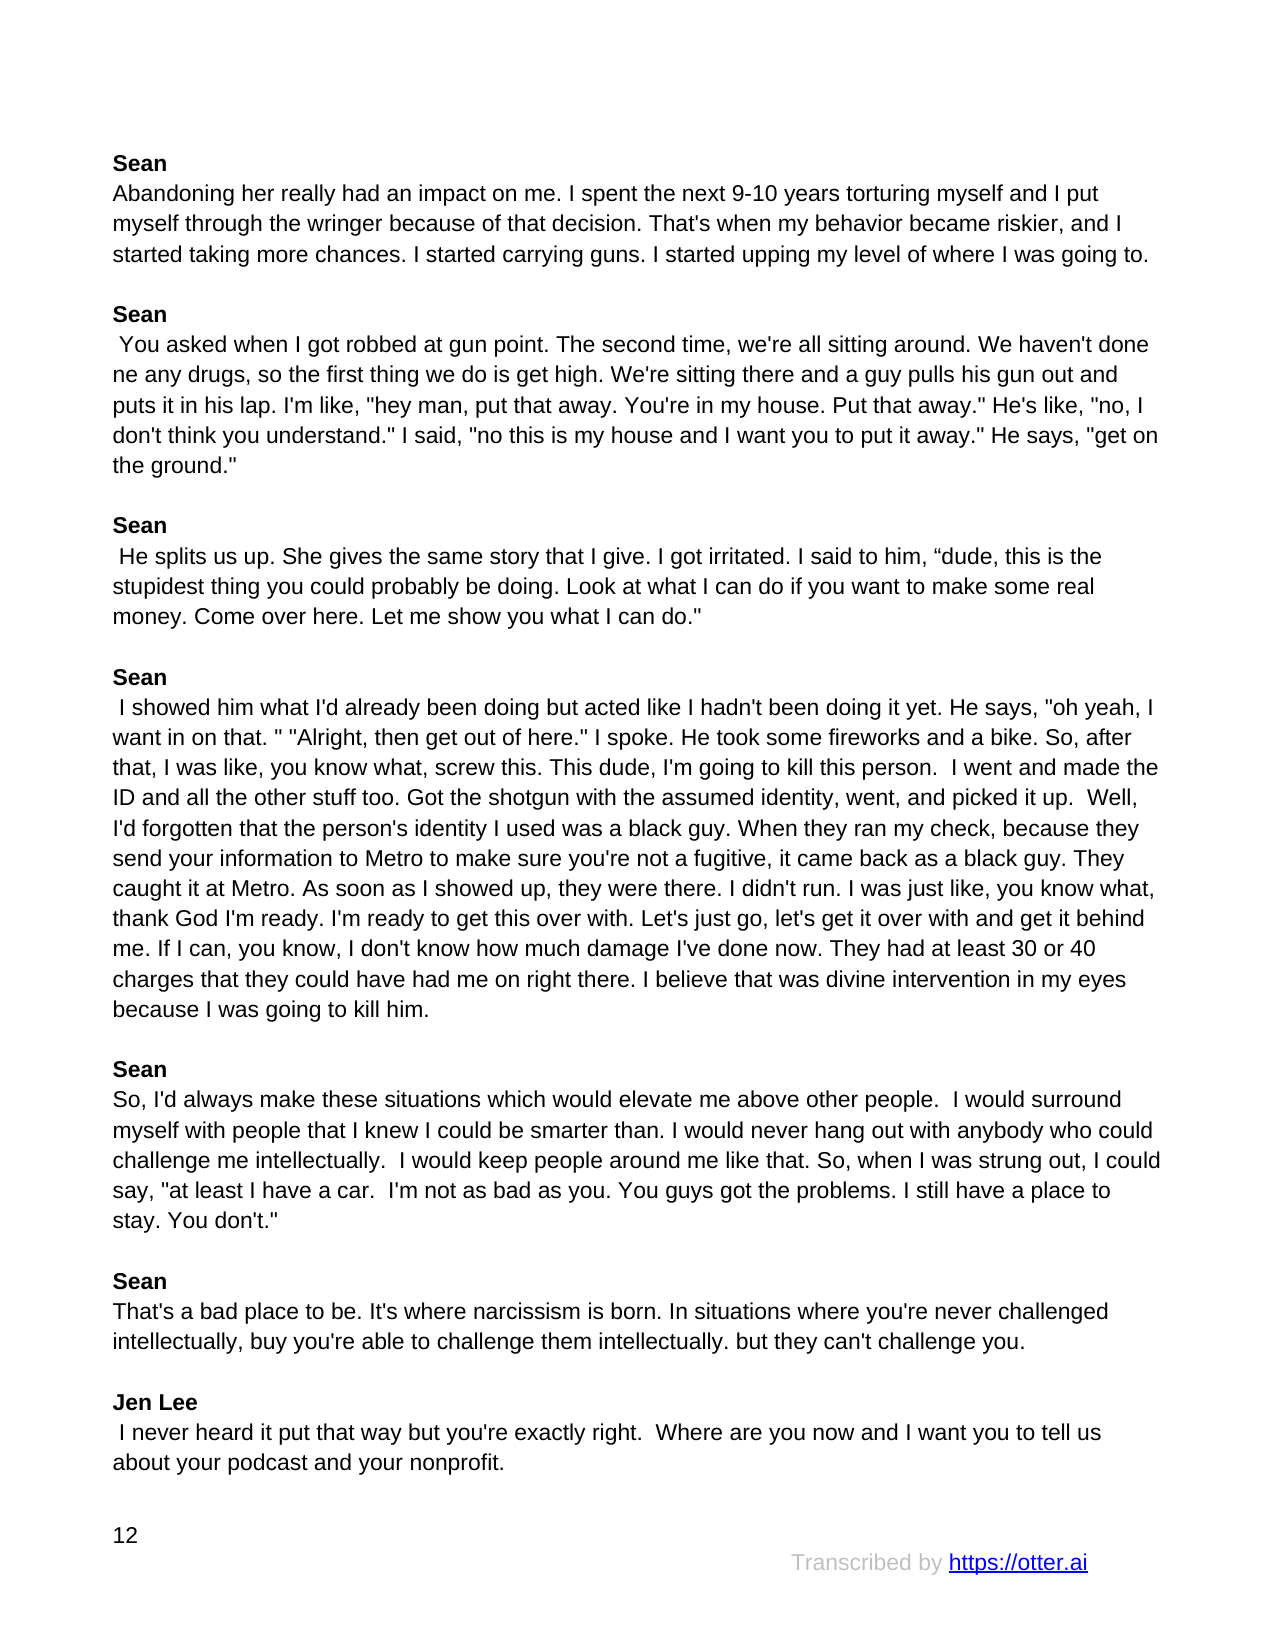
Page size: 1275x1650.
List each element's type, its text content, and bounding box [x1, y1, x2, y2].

text You asked when I got robbed at gun point. The second time, we're all sitting around. We haven't done ne any drugs, so the first thing we do is get high. We're sitting there and a guy pulls his gun out and puts it in his lap. I'm like, "hey man, put that away. You're in my house. Put that away." He's like, "no, I don't think you understand." I said, "no this is my house and I want you to put it away." He says, "get on the ground." [112, 331, 1162, 478]
text Sean [112, 512, 1162, 539]
text Sean [112, 1056, 1162, 1083]
text So, I'd always make these situations which would elevate me above other people. I would surround myself with people that I knew I could be smarter than. I would never hang out with anybody who could challenge me intellectually. I would keep people around me like that. So, when I was strung out, I could say, "at least I have a car. I'm not as bad as you. You guys got the problems. I still have a place to stay. You don't." [112, 1086, 1162, 1234]
text Sean [112, 663, 1162, 690]
text I showed him what I'd already been doing but acted like I hadn't been doing it yet. He says, "oh yeah, I want in on that. " "Alright, then get out of here." I spoke. He took some fireworks and a bike. So, after that, I was like, you know what, screw this. This dude, I'm going to kill this person. I went and made the ID and all the other stuff too. Got the shotgun with the assumed identity, went, and picked it up. Well, I'd forgotten that the person's identity I used was a black guy. When they ran my check, because they send your information to Metro to make sure you're not a fugitive, it came back as a black guy. They caught it at Metro. As soon as I showed up, they were there. I didn't run. I was just like, you know what, thank God I'm ready. I'm ready to get this over with. Let's just go, let's get it over with and get it behind me. If I can, you know, I don't know how much damage I've done now. They had at least 30 or 40 charges that they could have had me on right there. I believe that was divine intervention in my eyes because I was going to kill him. [112, 694, 1162, 1022]
text Sean [112, 1268, 1162, 1294]
text Abandoning her really had an impact on me. I spent the next 9-10 years torturing myself and I put myself through the wringer because of that decision. That's when my behavior became riskier, and I started taking more chances. I started carrying guns. I started upping my level of where I was going to. [112, 180, 1162, 267]
text Sean [112, 150, 1162, 176]
text Sean [112, 301, 1162, 327]
text He splits us up. She gives the same story that I give. I got irritated. I said to him, “dude, this is the stupidest thing you could probably be doing. Look at what I can do if you want to make some real money. Come over here. Let me show you what I can do." [112, 543, 1162, 629]
text Jen Lee [112, 1388, 1162, 1415]
text I never heard it put that way but you're exactly right. Where are you now and I want you to tell us about your podcast and your nonprofit. [112, 1419, 1162, 1475]
text That's a bad place to be. It's where narcissism is born. In situations where you're never challenged intellectually, buy you're able to challenge them intellectually. but they can't challenge you. [112, 1298, 1162, 1354]
